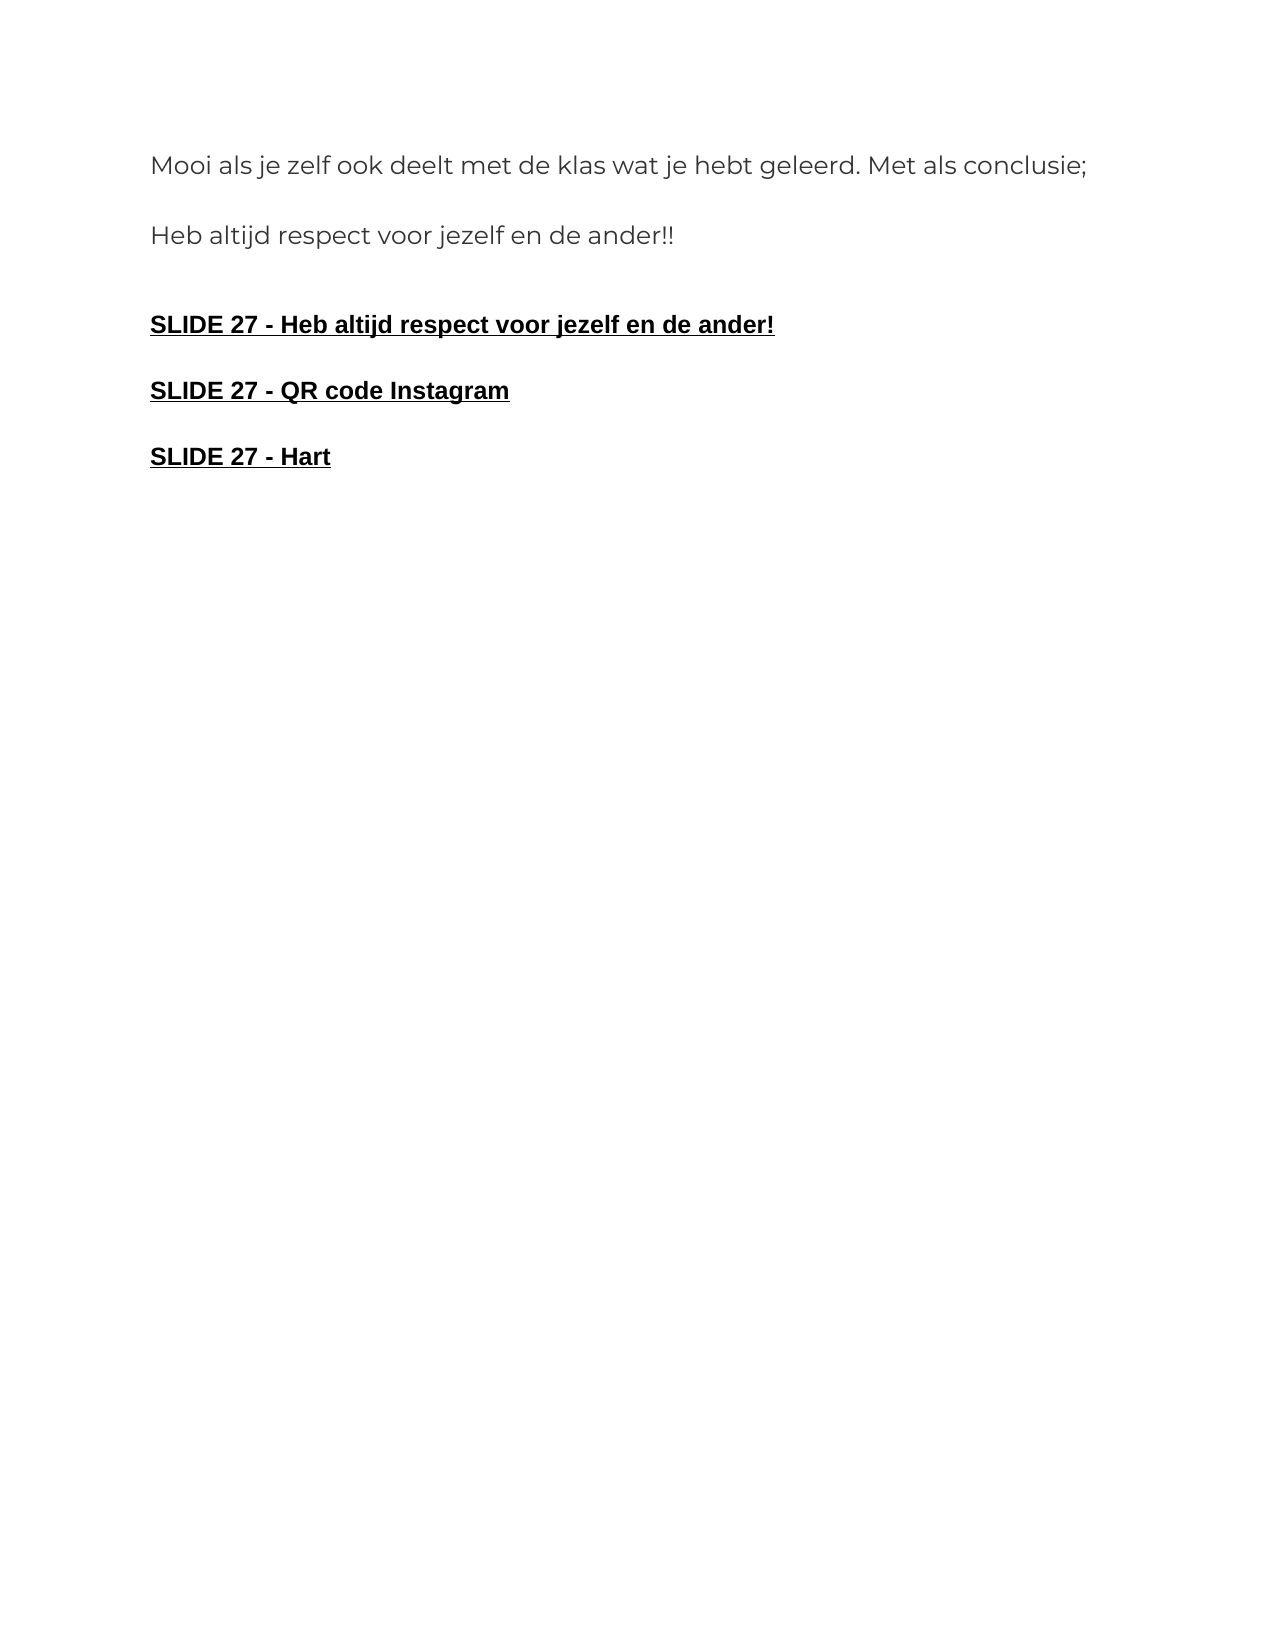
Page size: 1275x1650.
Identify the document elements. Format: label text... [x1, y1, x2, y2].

text Mooi als je zelf ook deelt met de klas wat je hebt geleerd. Met als conclusie; [150, 150, 1125, 181]
text SLIDE 27 - QR code Instagram [150, 376, 1125, 405]
text SLIDE 27 - Heb altijd respect voor jezelf en de ander! [150, 310, 1125, 339]
text Heb altijd respect voor jezelf en de ander!! [150, 220, 1125, 251]
text SLIDE 27 - Hart [150, 442, 1125, 471]
